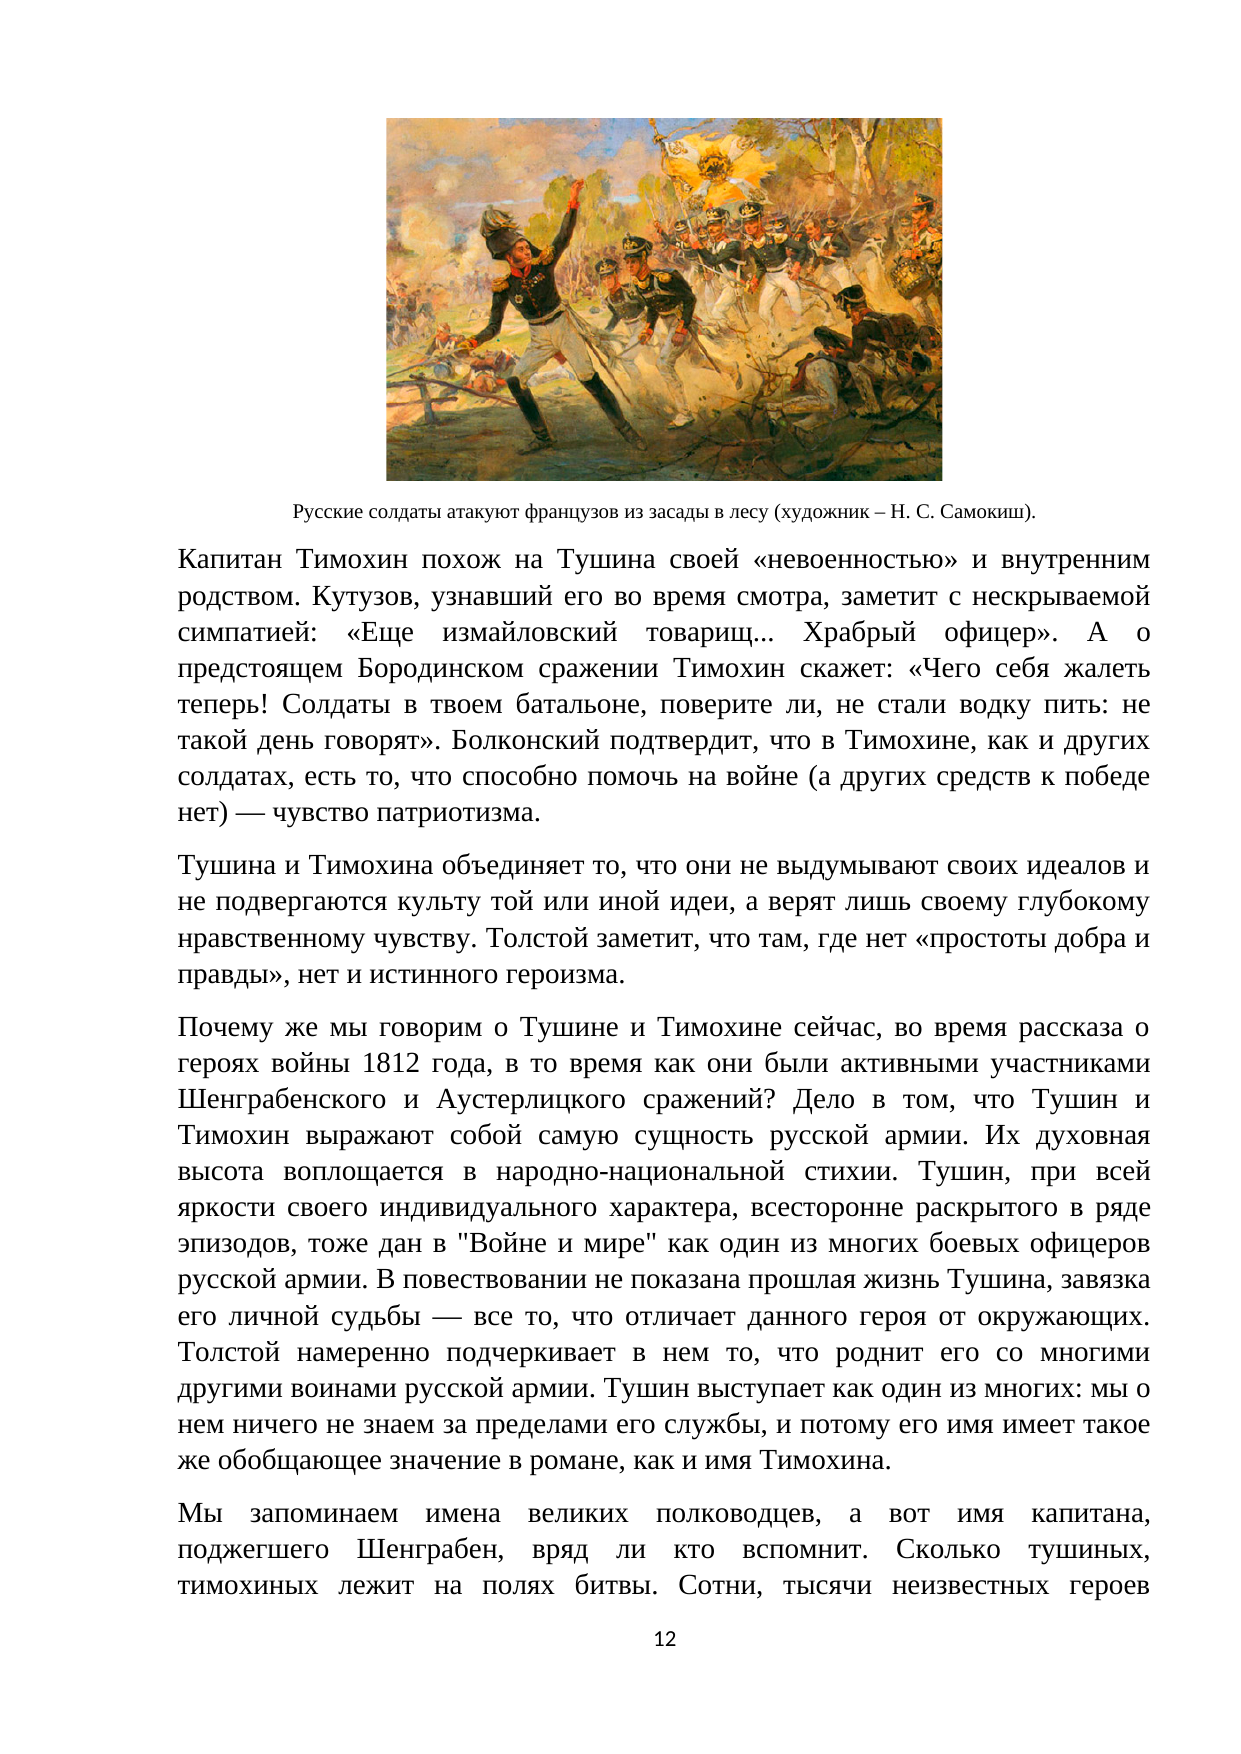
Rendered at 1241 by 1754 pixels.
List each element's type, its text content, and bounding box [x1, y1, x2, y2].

text Тушина и Тимохина объединяет то, что они не выдумывают своих идеалов и не подвергаются культу той или иной идеи, а верят лишь своему глубокому нравственному чувству. Толстой заметит, что там, где нет «простоты добра и правды», нет и истинного героизма. [177, 847, 1152, 989]
text Почему же мы говорим о Тушине и Тимохине сейчас, во время рассказа о героях войны 1812 года, в то время как они были активными участниками Шенграбенского и Аустерлицкого сражений? Дело в том, что Тушин и Тимохин выражают собой самую сущность русской армии. Их духовная высота воплощается в народно-национальной стихии. Тушин, при всей яркости своего индивидуального характера, всесторонне раскрытого в ряде эпизодов, тоже дан в "Войне и мире" как один из многих боевых офицеров русской армии. В повествовании не показана прошлая жизнь Тушина, завязка его личной судьбы — все то, что отличает данного героя от окружающих. Толстой намеренно подчеркивает в нем то, что роднит его со многими другими воинами русской армии. Тушин выступает как один из многих: мы о нем ничего не знаем за пределами его службы, и потому его имя имеет такое же обобщающее значение в романе, как и имя Тимохина. [177, 1009, 1152, 1476]
text Русские солдаты атакуют французов из засады в лесу (художник – Н. С. Самокиш). [177, 499, 1152, 523]
picture [386, 118, 943, 481]
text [177, 1495, 1152, 1601]
text Капитан Тимохин похож на Тушина своей «невоенностью» и внутренним родством. Кутузов, узнавший его во время смотра, заметит с нескрываемой симпатией: «Еще измайловский товарищ... Храбрый офицер». А о предстоящем Бородинском сражении Тимохин скажет: «Чего себя жалеть теперь! Солдаты в твоем батальоне, поверите ли, не стали водку пить: не такой день говорят». Болконский подтвердит, что в Тимохине, как и других солдатах, есть то, что способно помочь на войне (а других средств к победе нет) — чувство патриотизма. [177, 542, 1152, 828]
